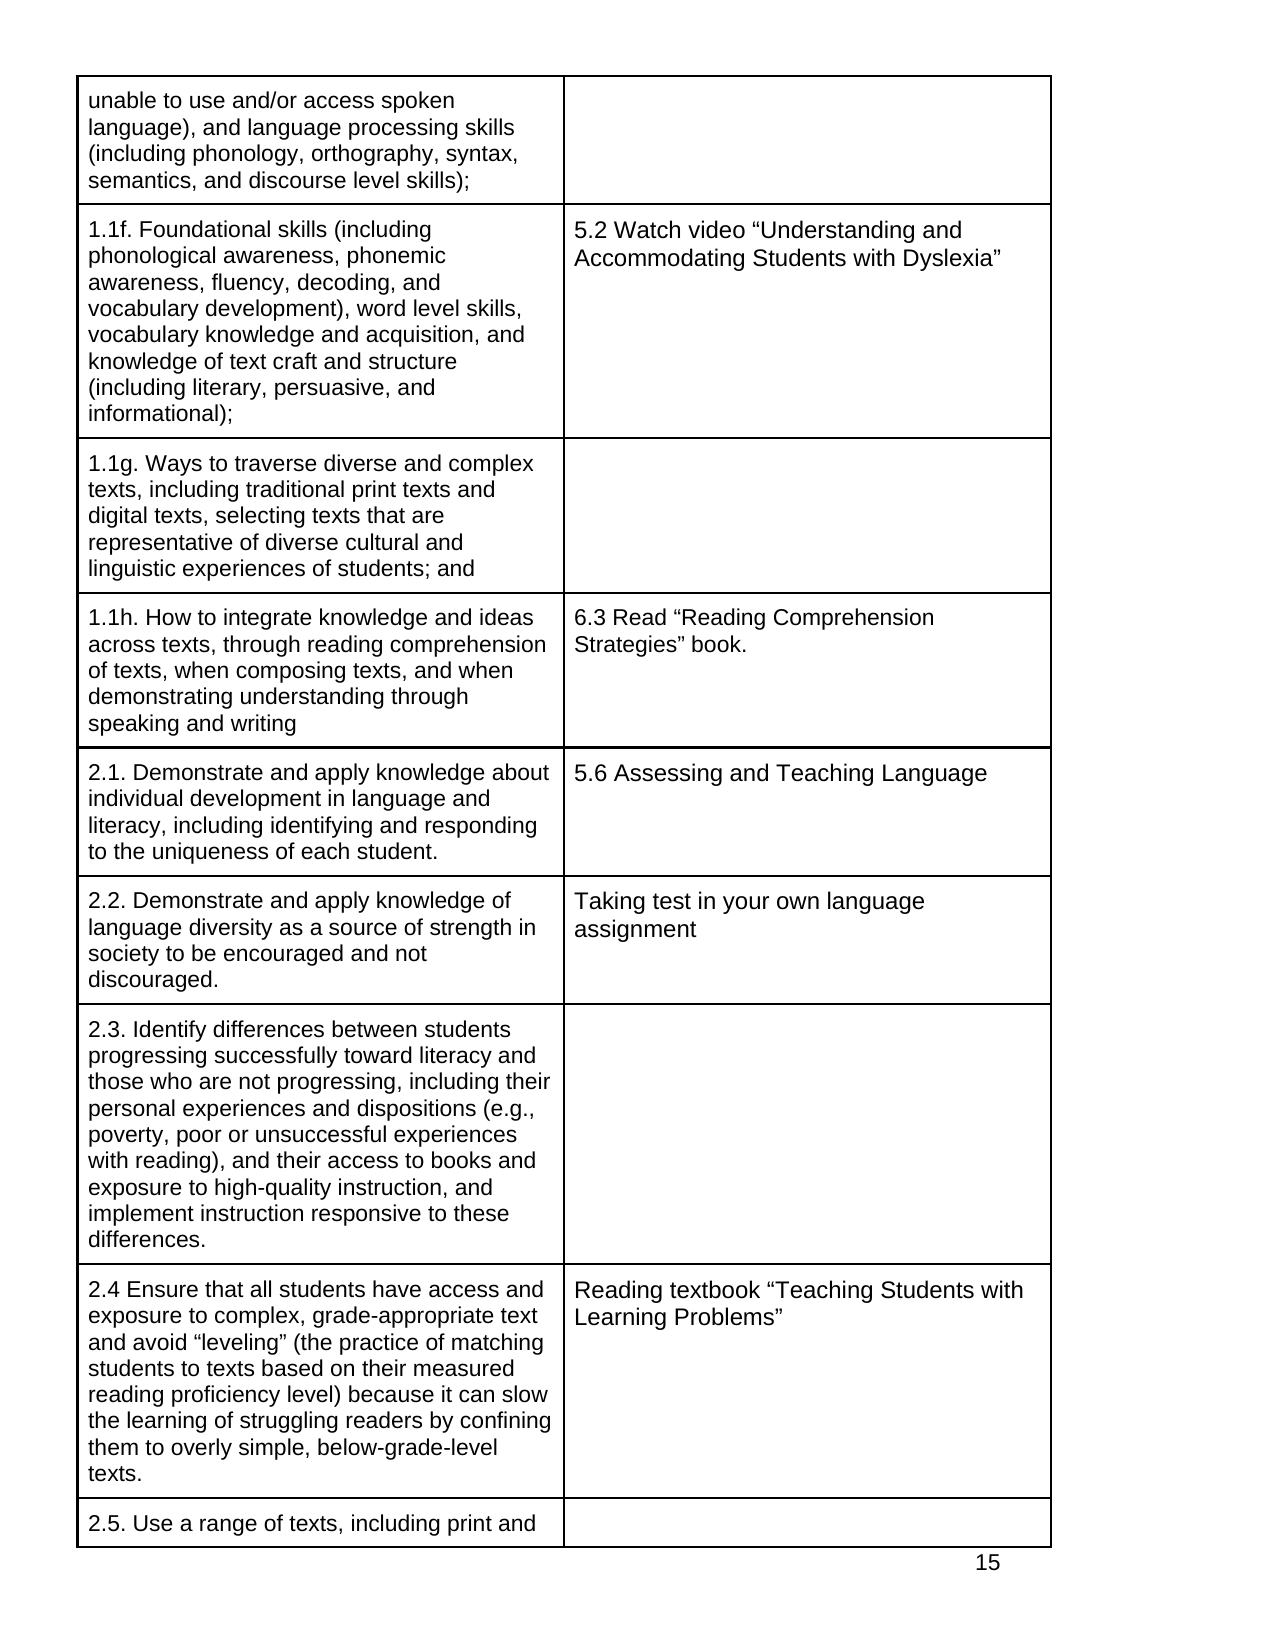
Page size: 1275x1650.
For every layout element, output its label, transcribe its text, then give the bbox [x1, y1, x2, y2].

table_cell Reading textbook “Teaching Students with Learning Problems” [565, 1265, 1050, 1497]
table_cell 1.1g. Ways to traverse diverse and complex texts, including traditional print texts and digital texts, selecting texts that are representative of diverse cultural and linguistic experiences of students; and [79, 439, 563, 592]
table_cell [79, 1499, 563, 1546]
table_cell 5.6 Assessing and Teaching Language [565, 749, 1050, 875]
table_cell 2.4 Ensure that all students have access and exposure to complex, grade-appropriate text and avoid “leveling” (the practice of matching students to texts based on their measured reading proficiency level) because it can slow the learning of struggling readers by confining them to overly simple, below-grade-level texts. [79, 1265, 563, 1497]
table_cell Taking test in your own language assignment [565, 877, 1050, 1003]
table_cell 1.1f. Foundational skills (including phonological awareness, phonemic awareness, fluency, decoding, and vocabulary development), word level skills, vocabulary knowledge and acquisition, and knowledge of text craft and structure (including literary, persuasive, and informational); [79, 205, 563, 437]
table_cell 2.2. Demonstrate and apply knowledge of language diversity as a source of strength in society to be encouraged and not discouraged. [79, 877, 563, 1003]
table_cell [565, 1005, 1050, 1263]
table_cell 1.1h. How to integrate knowledge and ideas across texts, through reading comprehension of texts, when composing texts, and when demonstrating understanding through speaking and writing [79, 594, 563, 746]
table_cell [565, 439, 1050, 592]
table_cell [79, 77, 563, 203]
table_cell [565, 77, 1050, 203]
table_cell 5.2 Watch video “Understanding and Accommodating Students with Dyslexia” [565, 205, 1050, 437]
table_cell 6.3 Read “Reading Comprehension Strategies” book. [565, 594, 1050, 746]
table_cell 2.1. Demonstrate and apply knowledge about individual development in language and literacy, including identifying and responding to the uniqueness of each student. [79, 749, 563, 875]
table_cell [565, 1499, 1050, 1546]
table_cell 2.3. Identify differences between students progressing successfully toward literacy and those who are not progressing, including their personal experiences and dispositions (e.g., poverty, poor or unsuccessful experiences with reading), and their access to books and exposure to high-quality instruction, and implement instruction responsive to these differences. [79, 1005, 563, 1263]
